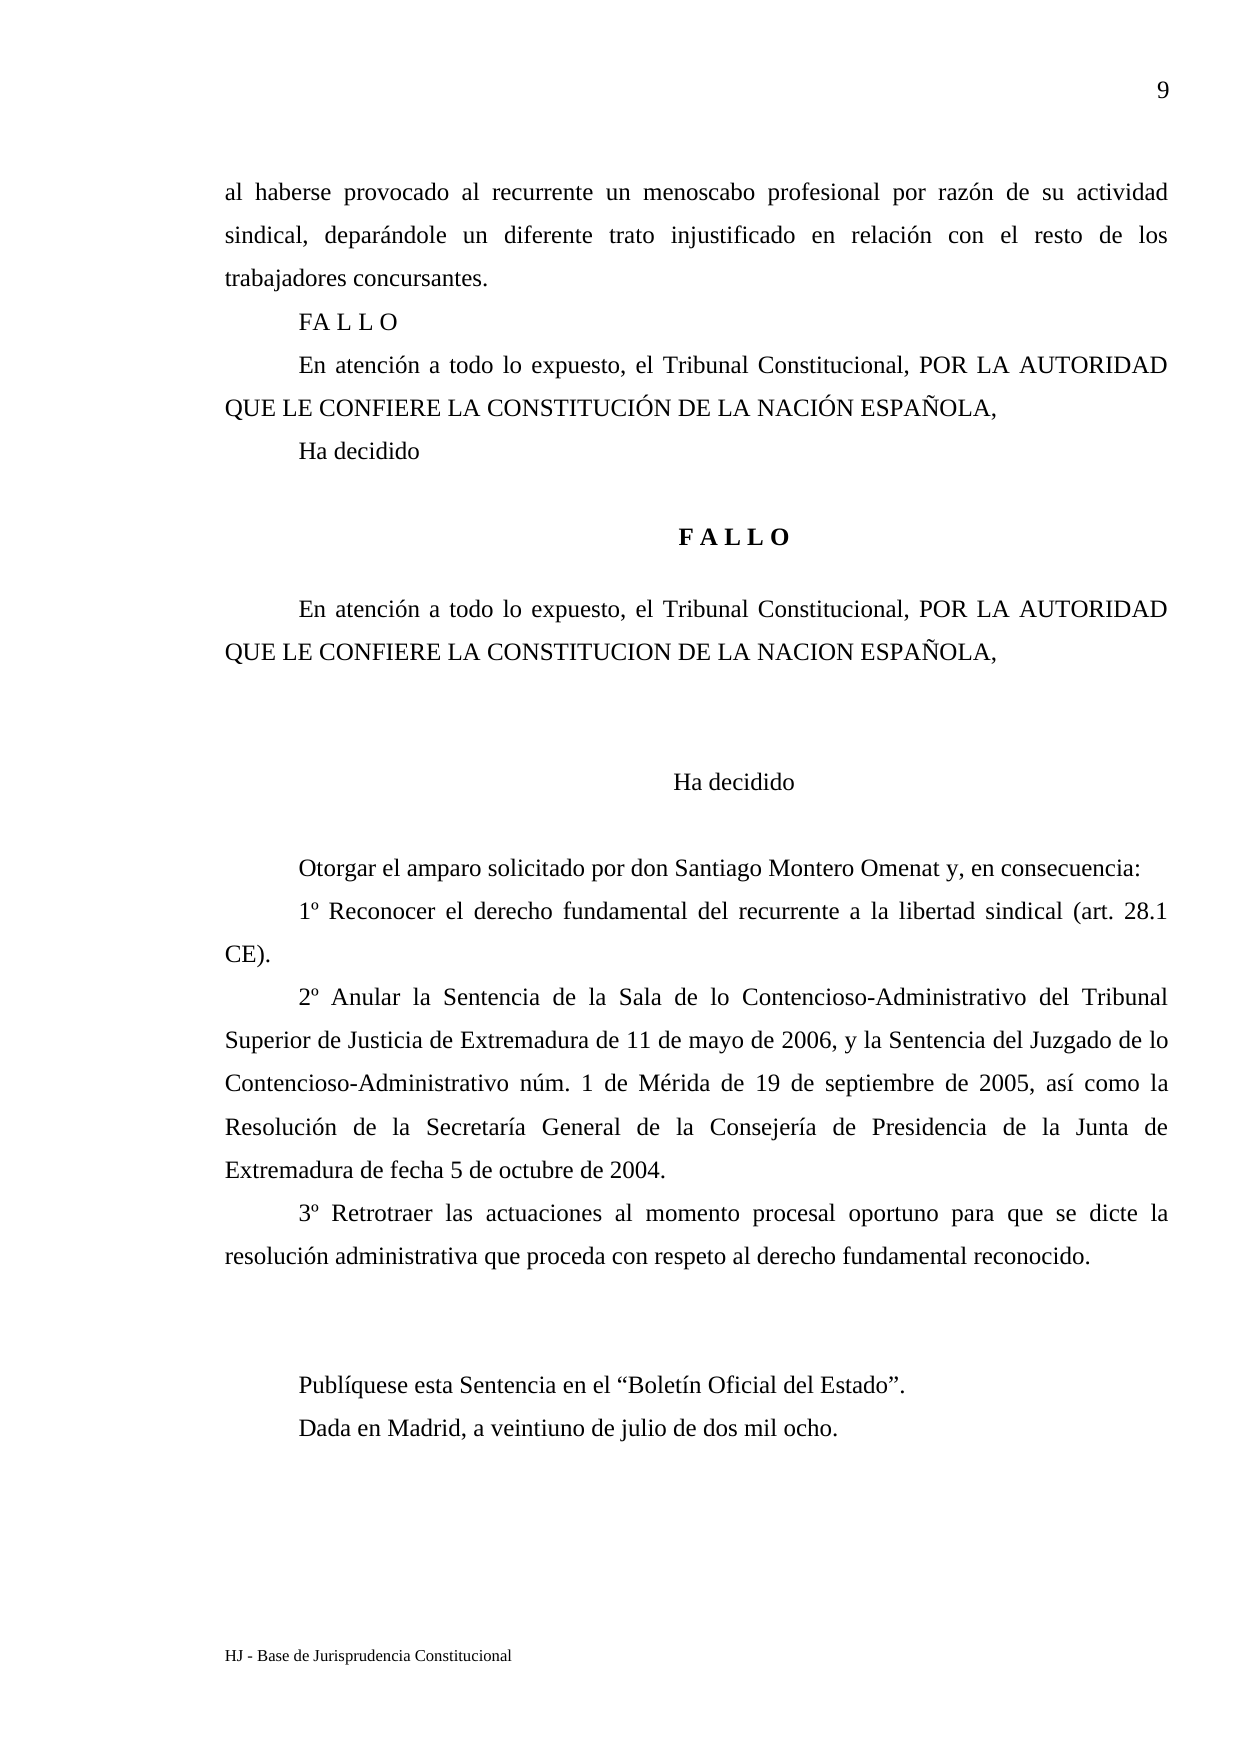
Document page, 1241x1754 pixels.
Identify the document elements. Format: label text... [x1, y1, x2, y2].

text Ha decidido [224, 767, 1169, 795]
text Otorgar el amparo solicitado por don Santiago Montero Omenat y, en consecuencia: [224, 853, 1169, 882]
text 3º Retrotraer las actuaciones al momento procesal oportuno para que se dicte la resolución administrativa que proceda con respeto al derecho fundamental reconocido. [224, 1198, 1169, 1270]
text FA L L O [224, 307, 1169, 335]
text Dada en Madrid, a veintiuno de julio de dos mil ocho. [224, 1413, 1169, 1442]
subtitle F A L L O [224, 522, 1169, 551]
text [224, 177, 1169, 292]
text 1º Reconocer el derecho fundamental del recurrente a la libertad sindical (art. 28.1 CE). [224, 896, 1169, 968]
text 2º Anular la Sentencia de la Sala de lo Contencioso-Administrativo del Tribunal Superior de Justicia de Extremadura de 11 de mayo de 2006, y la Sentencia del Juzgado de lo Contencioso-Administrativo núm. 1 de Mérida de 19 de septiembre de 2005, así como la Resolución de la Secretaría General de la Consejería de Presidencia de la Junta de Extremadura de fecha 5 de octubre de 2004. [224, 982, 1169, 1183]
text En atención a todo lo expuesto, el Tribunal Constitucional, POR LA AUTORIDAD QUE LE CONFIERE LA CONSTITUCIÓN DE LA NACIÓN ESPAÑOLA, [224, 350, 1169, 422]
text En atención a todo lo expuesto, el Tribunal Constitucional, POR LA AUTORIDAD QUE LE CONFIERE LA CONSTITUCION DE LA NACION ESPAÑOLA, [224, 594, 1169, 666]
text Ha decidido [224, 436, 1169, 465]
text Publíquese esta Sentencia en el “Boletín Oficial del Estado”. [224, 1370, 1169, 1399]
